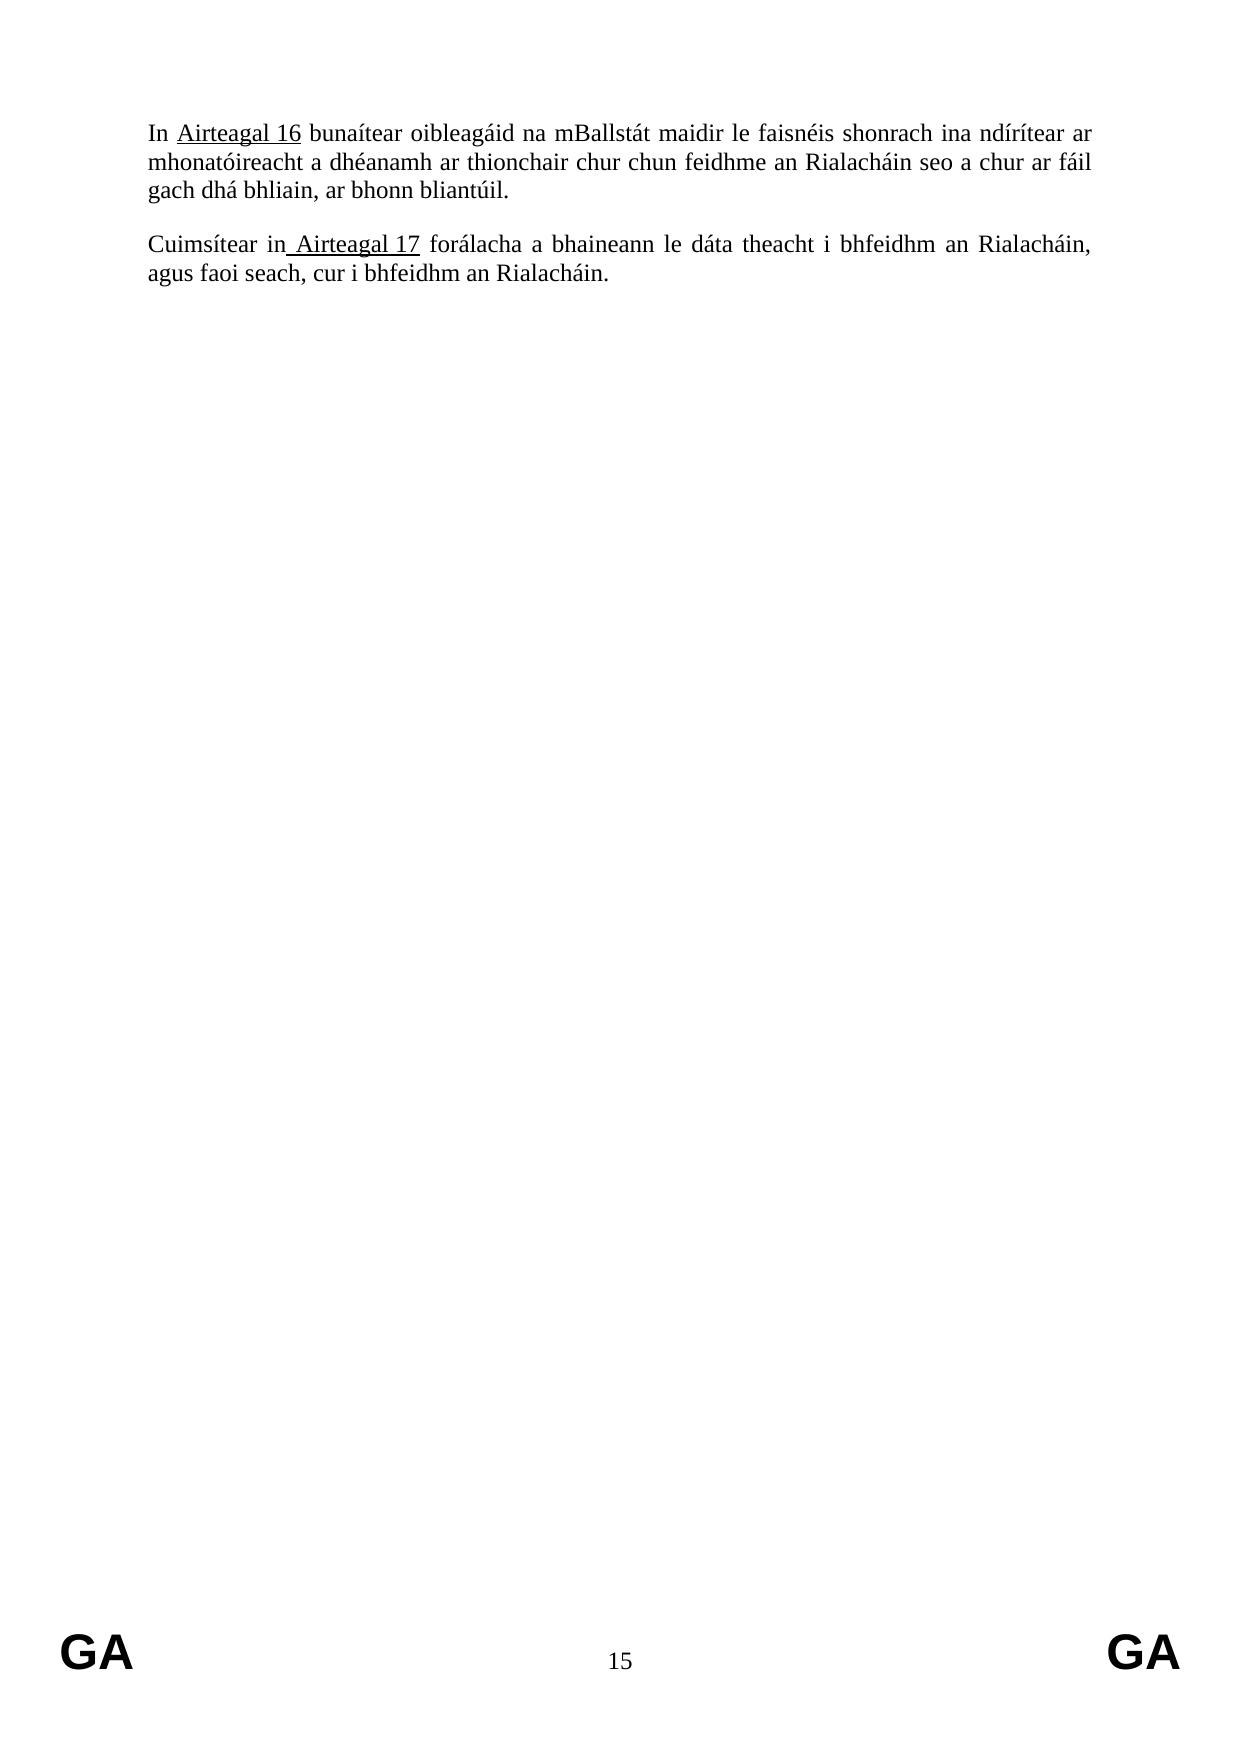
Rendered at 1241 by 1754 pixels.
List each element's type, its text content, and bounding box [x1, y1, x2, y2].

text In Airteagal 16 bunaítear oibleagáid na mBallstát maidir le faisnéis shonrach ina ndírítear ar mhonatóireacht a dhéanamh ar thionchair chur chun feidhme an Rialacháin seo a chur ar fáil gach dhá bhliain, ar bhonn bliantúil. [148, 118, 1093, 204]
text Cuimsítear in Airteagal 17 forálacha a bhaineann le dáta theacht i bhfeidhm an Rialacháin, agus faoi seach, cur i bhfeidhm an Rialacháin. [148, 229, 1093, 287]
